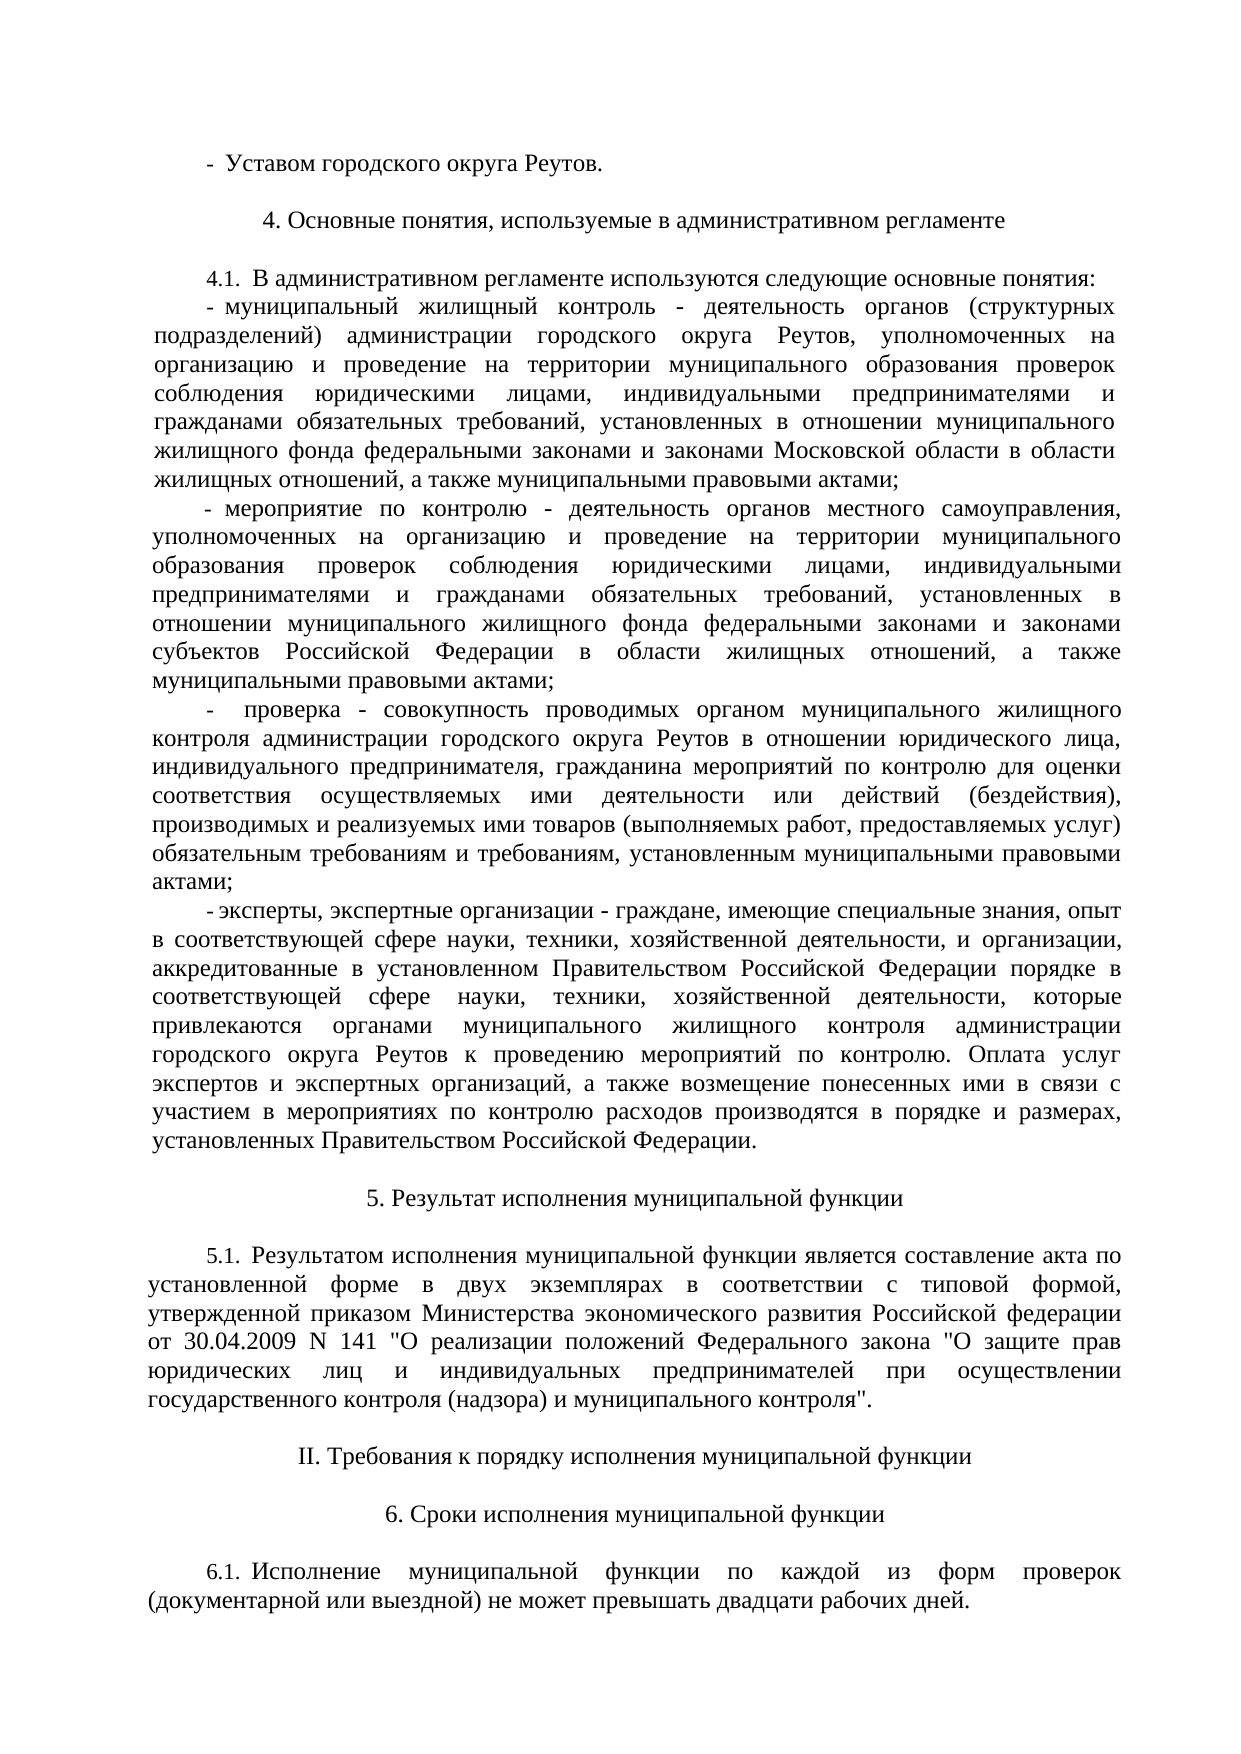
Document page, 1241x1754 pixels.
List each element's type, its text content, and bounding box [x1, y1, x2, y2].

list Уставом городского округа Реутов. [154, 148, 1122, 176]
list мероприятие по контролю - деятельность органов местного самоуправления, уполномоченных на организацию и проведение на территории муниципального образования проверок соблюдения юридическими лицами, индивидуальными предпринимателями и гражданами обязательных требований, установленных в отношении муниципального жилищного фонда федеральными законами и законами субъектов Российской Федерации в области жилищных отношений, а также муниципальными правовыми актами; [152, 493, 1122, 694]
list В административном регламенте используются следующие основные понятия: [154, 263, 1122, 291]
list Исполнение муниципальной функции по каждой из форм проверок (документарной или выездной) не может превышать двадцати рабочих дней. [148, 1556, 1122, 1614]
text 5. Результат исполнения муниципальной функции [148, 1183, 1122, 1211]
text 6. Сроки исполнения муниципальной функции [148, 1499, 1122, 1528]
list Результатом исполнения муниципальной функции является составление акта по установленной форме в двух экземплярах в соответствии с типовой формой, утвержденной приказом Министерства экономического развития Российской федерации от 30.04.2009 N 141 "О реализации положений Федерального закона "О защите прав юридических лиц и индивидуальных предпринимателей при осуществлении государственного контроля (надзора) и муниципального контроля". [148, 1240, 1122, 1413]
list эксперты, экспертные организации - граждане, имеющие специальные знания, опыт в соответствующей сфере науки, техники, хозяйственной деятельности, и организации, аккредитованные в установленном Правительством Российской Федерации порядке в соответствующей сфере науки, техники, хозяйственной деятельности, которые привлекаются органами муниципального жилищного контроля администрации городского округа Реутов к проведению мероприятий по контролю. Оплата услуг экспертов и экспертных организаций, а также возмещение понесенных ими в связи с участием в мероприятиях по контролю расходов производятся в порядке и размерах, установленных Правительством Российской Федерации. [152, 895, 1122, 1154]
text II. Требования к порядку исполнения муниципальной функции [148, 1441, 1122, 1470]
list муниципальный жилищный контроль - деятельность органов (структурных подразделений) администрации городского округа Реутов, уполномоченных на организацию и проведение на территории муниципального образования проверок соблюдения юридическими лицами, индивидуальными предпринимателями и гражданами обязательных требований, установленных в отношении муниципального жилищного фонда федеральными законами и законами Московской области в области жилищных отношений, а также муниципальными правовыми актами; [154, 291, 1116, 493]
text 4. Основные понятия, используемые в административном регламенте [148, 205, 1120, 234]
list проверка - совокупность проводимых органом муниципального жилищного контроля администрации городского округа Реутов в отношении юридического лица, индивидуального предпринимателя, гражданина мероприятий по контролю для оценки соответствия осуществляемых ими деятельности или действий (бездействия), производимых и реализуемых ими товаров (выполняемых работ, предоставляемых услуг) обязательным требованиям и требованиям, установленным муниципальными правовыми актами; [152, 694, 1122, 895]
